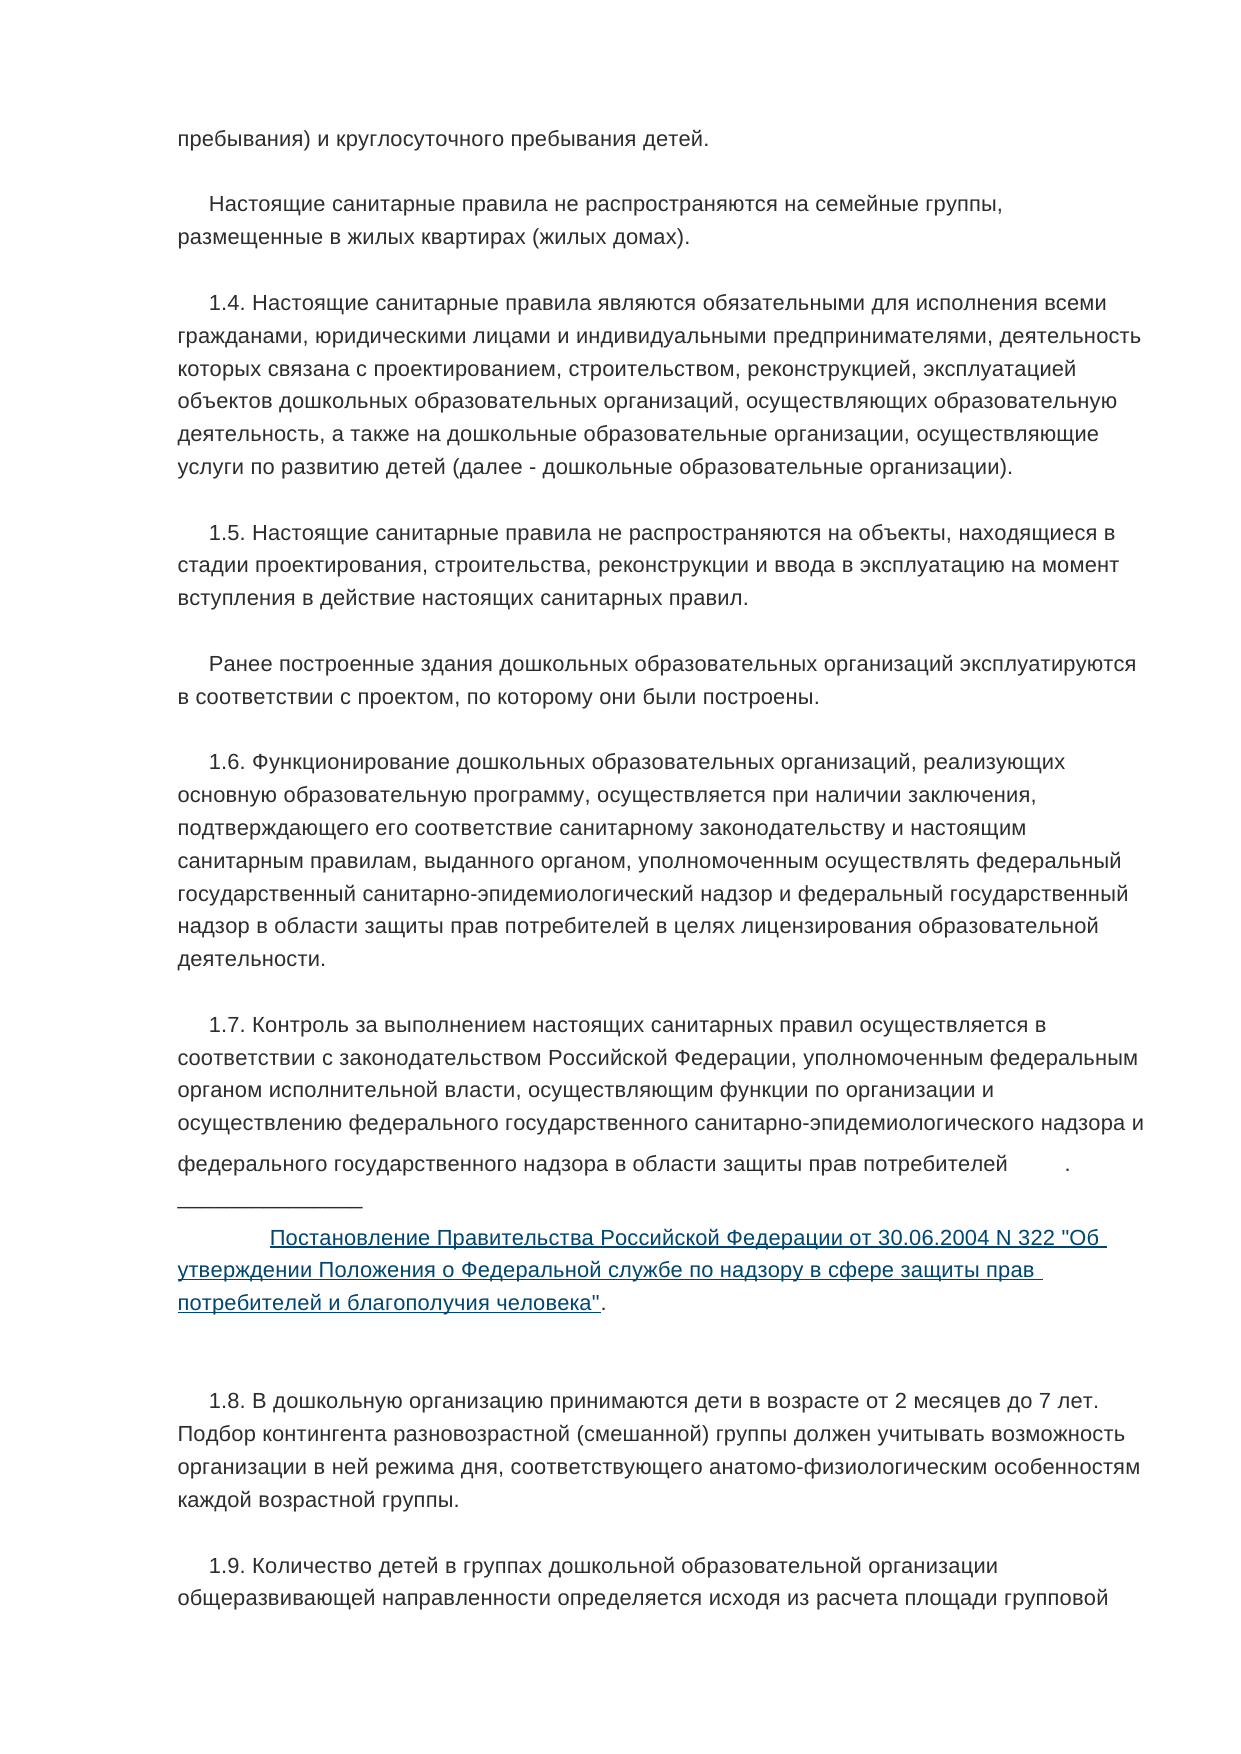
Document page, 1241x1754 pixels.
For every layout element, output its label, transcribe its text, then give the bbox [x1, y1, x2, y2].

text 1.7. Контроль за выполнением настоящих санитарных правил осуществляется в соответствии с законодательством Российской Федерации, уполномоченным федеральным органом исполнительной власти, осуществляющим функции по организации и осуществлению федерального государственного санитарно-эпидемиологического надзора и федерального государственного надзора в области защиты прав потребителей. _______________ Постановление Правительства Российской Федерации от 30.06.2004 N 322 "Об утверждении Положения о Федеральной службе по надзору в сфере защиты прав потребителей и благополучия человека". [177, 1004, 1152, 1381]
text 1.8. В дошкольную организацию принимаются дети в возрасте от 2 месяцев до 7 лет. Подбор контингента разновозрастной (смешанной) группы должен учитывать возможность организации в ней режима дня, соответствующего анатомо-физиологическим особенностям каждой возрастной группы. [177, 1381, 1152, 1545]
text 1.5. Настоящие санитарные правила не распространяются на объекты, находящиеся в стадии проектирования, строительства, реконструкции и ввода в эксплуатацию на момент вступления в действие настоящих санитарных правил. Ранее построенные здания дошкольных образовательных организаций эксплуатируются в соответствии с проектом, по которому они были построены. [177, 512, 1152, 742]
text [177, 118, 1152, 282]
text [177, 1545, 1152, 1611]
text 1.4. Настоящие санитарные правила являются обязательными для исполнения всеми гражданами, юридическими лицами и индивидуальными предпринимателями, деятельность которых связана с проектированием, строительством, реконструкцией, эксплуатацией объектов дошкольных образовательных организаций, осуществляющих образовательную деятельность, а также на дошкольные образовательные организации, осуществляющие услуги по развитию детей (далее - дошкольные образовательные организации). [177, 282, 1152, 512]
text 1.6. Функционирование дошкольных образовательных организаций, реализующих основную образовательную программу, осуществляется при наличии заключения, подтверждающего его соответствие санитарному законодательству и настоящим санитарным правилам, выданного органом, уполномоченным осуществлять федеральный государственный санитарно-эпидемиологический надзор и федеральный государственный надзор в области защиты прав потребителей в целях лицензирования образовательной деятельности. [177, 742, 1152, 1004]
